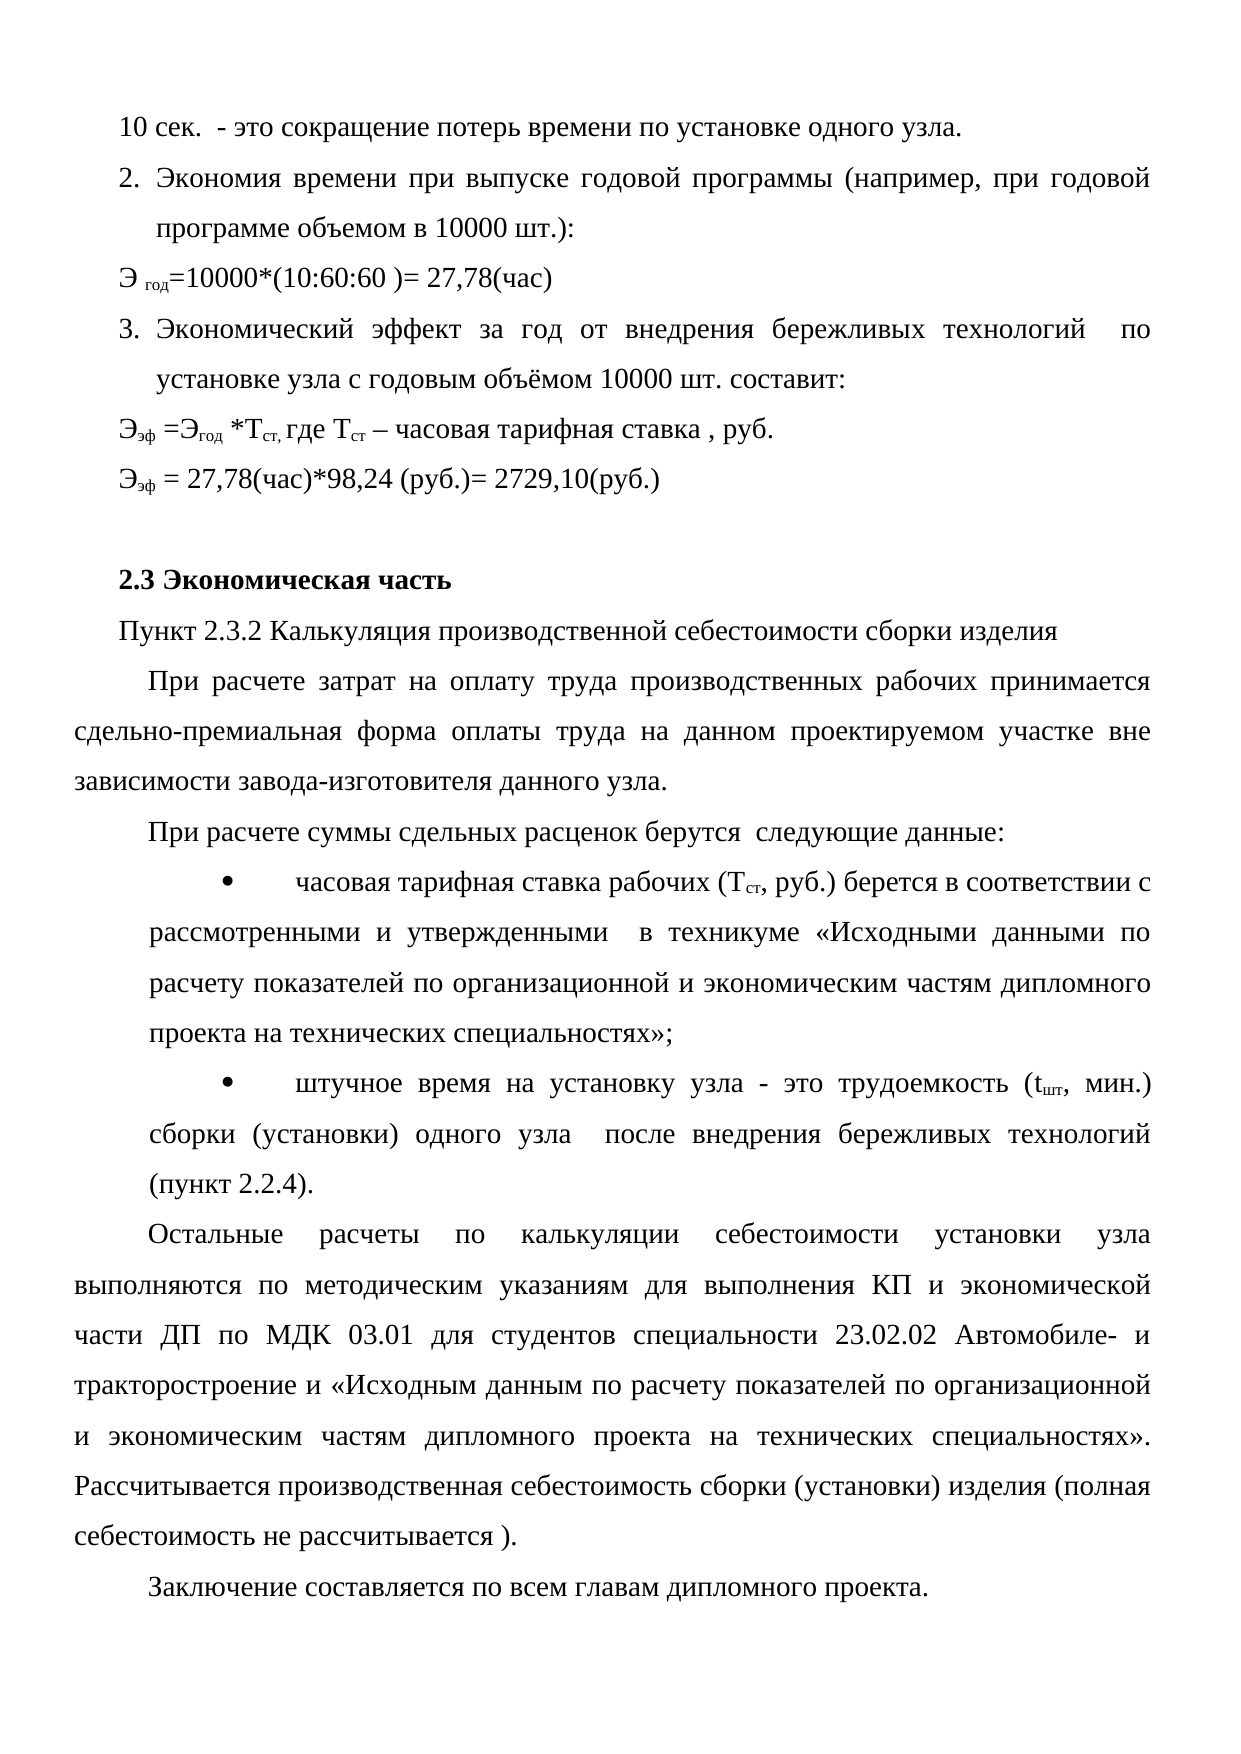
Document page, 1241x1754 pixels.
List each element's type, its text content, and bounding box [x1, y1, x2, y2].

text При расчете суммы сдельных расценок берутся следующие данные: [74, 814, 1152, 847]
list часовая тарифная ставка рабочих (Тст, руб.) берется в соответствии с рассмотренными и утвержденными в техникуме «Исходными данными по расчету показателей по организационной и экономическим частям дипломного проекта на технических специальностях»; [149, 864, 1152, 1049]
text Остальные расчеты по калькуляции себестоимости установки узла выполняются по методическим указаниям для выполнения КП и экономической части ДП по МДК 03.01 для студентов специальности 23.02.02 Автомобиле- и тракторостроение и «Исходным данным по расчету показателей по организационной и экономическим частям дипломного проекта на технических специальностях». Рассчитывается производственная себестоимость сборки (установки) изделия (полная себестоимость не рассчитывается ). [74, 1217, 1152, 1552]
text Э год=10000*(10:60:60 )= 27,78(час) [74, 260, 1152, 294]
text 10 сек. - это сокращение потерь времени по установке одного узла. [74, 109, 1152, 143]
text Ээф =Эгод *Тст, где Тст – часовая тарифная ставка , руб. [74, 411, 1152, 445]
text Ээф = 27,78(час)*98,24 (руб.)= 2729,10(руб.) [74, 462, 1152, 495]
list Экономический эффект за год от внедрения бережливых технологий по установке узла с годовым объёмом 10000 шт. составит: [118, 311, 1152, 394]
text При расчете затрат на оплату труда производственных рабочих принимается сдельно-премиальная форма оплаты труда на данном проектируемом участке вне зависимости завода-изготовителя данного узла. [74, 663, 1152, 797]
text 2.3 Экономическая часть [74, 562, 1152, 596]
text Заключение составляется по всем главам дипломного проекта. [74, 1569, 1152, 1602]
list Экономия времени при выпуске годовой программы (например, при годовой программе объемом в 10000 шт.): [118, 160, 1152, 244]
list штучное время на установку узла - это трудоемкость (tшт, мин.) сборки (установки) одного узла после внедрения бережливых технологий (пункт 2.2.4). [149, 1066, 1152, 1200]
text Пункт 2.3.2 Калькуляция производственной себестоимости сборки изделия [74, 613, 1152, 646]
